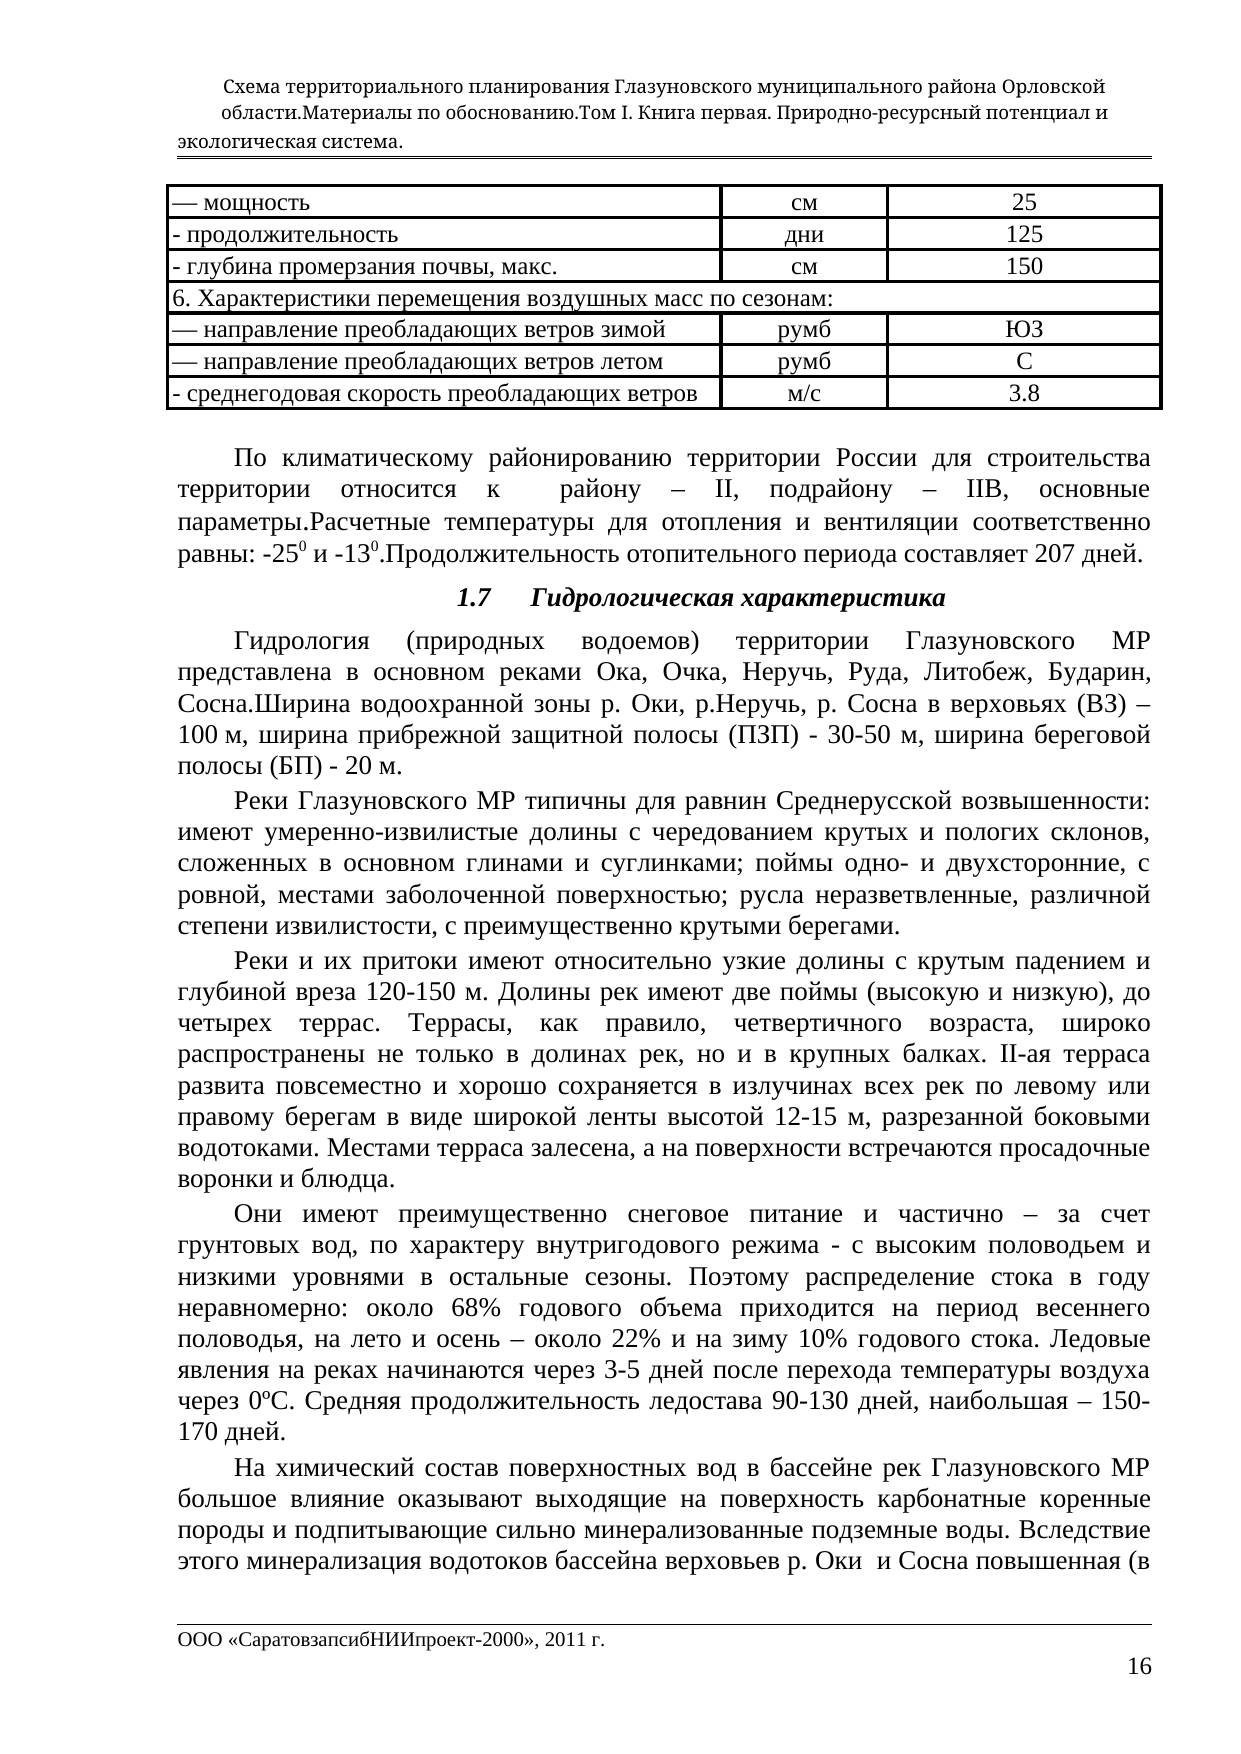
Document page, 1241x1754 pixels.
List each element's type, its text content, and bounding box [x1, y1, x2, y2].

text По климатическому районированию территории России для строительства территории относится к району – II, подрайону – IIВ, основные параметры.Расчетные температуры для отопления и вентиляции соответственно равны: -250 и -130.Продолжительность отопительного периода составляет 207 дней. [177, 441, 1152, 568]
text Они имеют преимущественно снеговое питание и частично – за счет грунтовых вод, по характеру внутригодового режима - с высоким половодьем и низкими уровнями в остальные сезоны. Поэтому распределение стока в году неравномерно: около 68% годового объема приходится на период весеннего половодья, на лето и осень – около 22% и на зиму 10% годового стока. Ледовые явления на реках начинаются через 3-5 дней после перехода температуры воздуха через 0ºС. Средняя продолжительность ледостава 90-130 дней, наибольшая – 150-170 дней. [177, 1197, 1152, 1447]
text Реки и их притоки имеют относительно узкие долины с крутым падением и глубиной вреза 120-150 м. Долины рек имеют две поймы (высокую и низкую), до четырех террас. Террасы, как правило, четвертичного возраста, широко распространены не только в долинах рек, но и в крупных балках. II-ая терраса развита повсеместно и хорошо сохраняется в излучинах всех рек по левому или правому берегам в виде широкой ленты высотой 12-15 м, разрезанной боковыми водотоками. Местами терраса залесена, а на поверхности встречаются просадочные воронки и блюдца. [177, 944, 1152, 1193]
text Реки Глазуновского МР типичны для равнин Среднерусской возвышенности: имеют умеренно-извилистые долины с чередованием крутых и пологих склонов, сложенных в основном глинами и суглинками; поймы одно- и двухсторонние, с ровной, местами заболоченной поверхностью; русла неразветвленные, различной степени извилистости, с преимущественно крутыми берегами. [177, 784, 1152, 940]
text Гидрологическая характеристика [177, 581, 1152, 612]
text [177, 1451, 1152, 1575]
text Гидрология (природных водоемов) территории Глазуновского МР представлена в основном реками Ока, Очка, Неручь, Руда, Литобеж, Бударин, Сосна.Ширина водоохранной зоны р. Оки, р.Неручь, р. Сосна в верховьях (ВЗ) – 100 м, ширина прибрежной защитной полосы (ПЗП) - 30-50 м, ширина береговой полосы (БП) - 20 м. [177, 624, 1152, 780]
